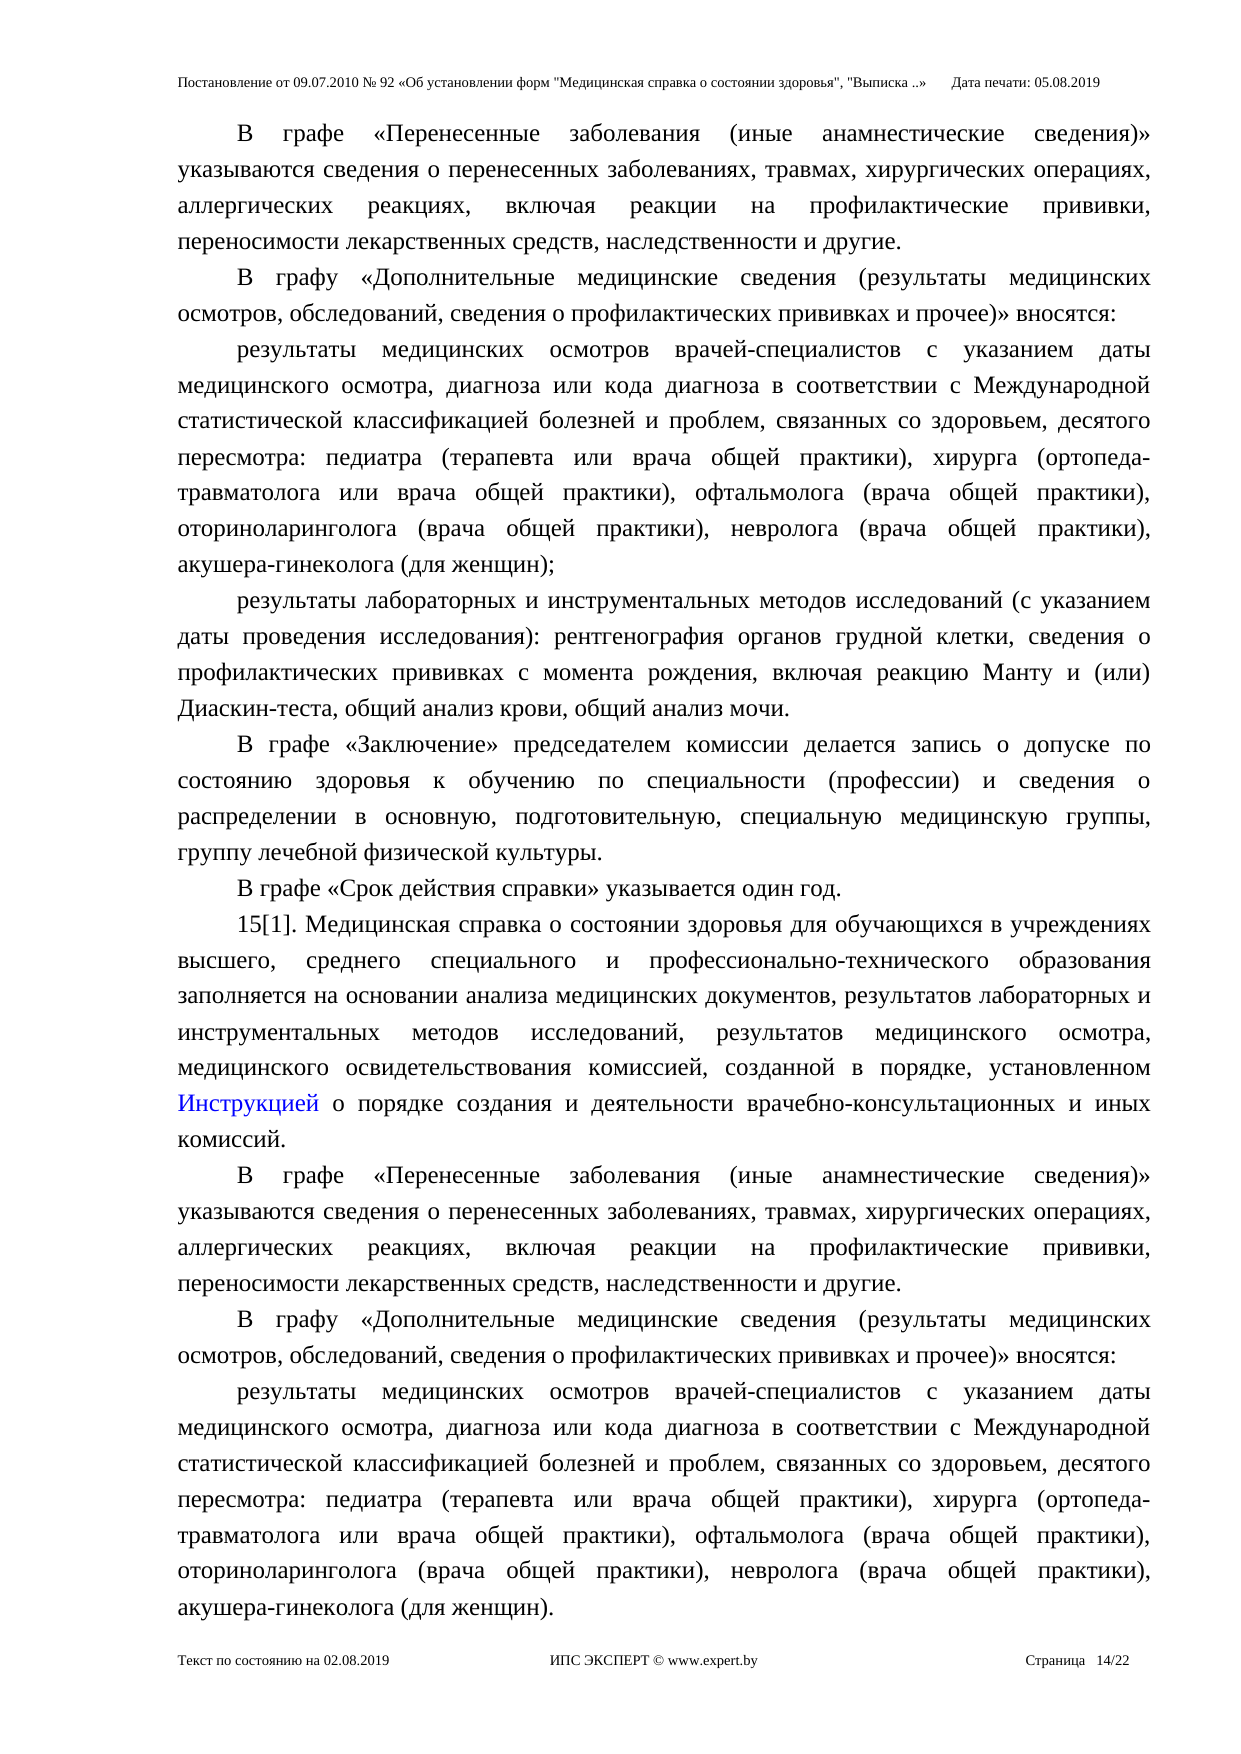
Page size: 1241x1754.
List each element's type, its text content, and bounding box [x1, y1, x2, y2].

text В графе «Перенесенные заболевания (иные анамнестические сведения)» указываются сведения о перенесенных заболеваниях, травмах, хирургических операциях, аллергических реакциях, включая реакции на профилактические прививки, переносимости лекарственных средств, наследственности и другие. [177, 1160, 1152, 1297]
text В графе «Заключение» председателем комиссии делается запись о допуске по состоянию здоровья к обучению по специальности (профессии) и сведения о распределении в основную, подготовительную, специальную медицинскую группы, группу лечебной физической культуры. [177, 729, 1152, 866]
text результаты медицинских осмотров врачей-специалистов с указанием даты медицинского осмотра, диагноза или кода диагноза в соответствии с Международной статистической классификацией болезней и проблем, связанных со здоровьем, десятого пересмотра: педиатра (терапевта или врача общей практики), хирурга (ортопеда-травматолога или врача общей практики), офтальмолога (врача общей практики), оториноларинголога (врача общей практики), невролога (врача общей практики), акушера-гинеколога (для женщин). [177, 1376, 1152, 1620]
text 15[1]. Медицинская справка о состоянии здоровья для обучающихся в учреждениях высшего, среднего специального и профессионально-технического образования заполняется на основании анализа медицинских документов, результатов лабораторных и инструментальных методов исследований, результатов медицинского осмотра, медицинского освидетельствования комиссией, созданной в порядке, установленном Инструкцией о порядке создания и деятельности врачебно-консультационных и иных комиссий. [177, 909, 1152, 1153]
text результаты медицинских осмотров врачей-специалистов с указанием даты медицинского осмотра, диагноза или кода диагноза в соответствии с Международной статистической классификацией болезней и проблем, связанных со здоровьем, десятого пересмотра: педиатра (терапевта или врача общей практики), хирурга (ортопеда-травматолога или врача общей практики), офтальмолога (врача общей практики), оториноларинголога (врача общей практики), невролога (врача общей практики), акушера-гинеколога (для женщин); [177, 334, 1152, 578]
text В графе «Перенесенные заболевания (иные анамнестические сведения)» указываются сведения о перенесенных заболеваниях, травмах, хирургических операциях, аллергических реакциях, включая реакции на профилактические прививки, переносимости лекарственных средств, наследственности и другие. [177, 118, 1152, 255]
text В графе «Срок действия справки» указывается один год. [177, 873, 1152, 902]
text В графу «Дополнительные медицинские сведения (результаты медицинских осмотров, обследований, сведения о профилактических прививках и прочее)» вносятся: [177, 262, 1152, 327]
text В графу «Дополнительные медицинские сведения (результаты медицинских осмотров, обследований, сведения о профилактических прививках и прочее)» вносятся: [177, 1304, 1152, 1369]
text результаты лабораторных и инструментальных методов исследований (с указанием даты проведения исследования): рентгенография органов грудной клетки, сведения о профилактических прививках с момента рождения, включая реакцию Манту и (или) Диаскин-теста, общий анализ крови, общий анализ мочи. [177, 585, 1152, 722]
